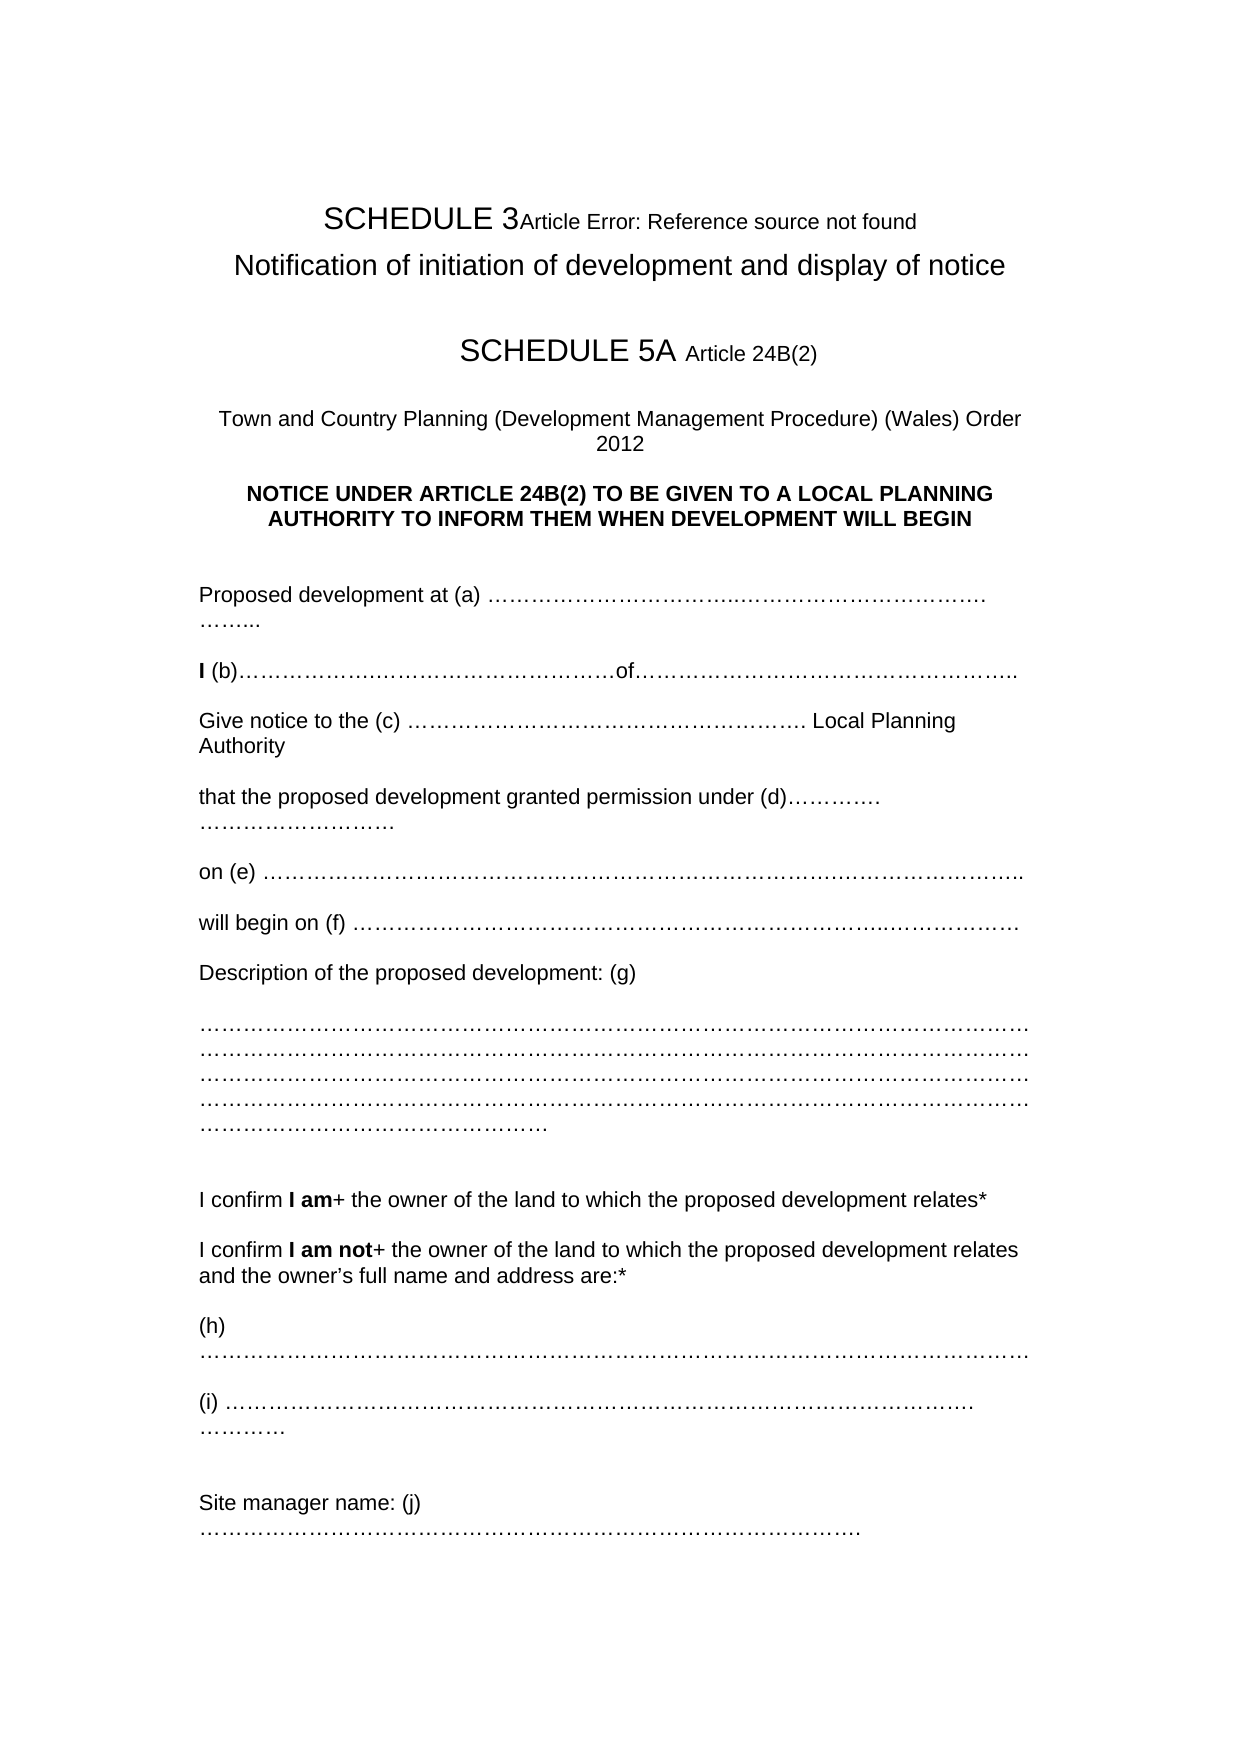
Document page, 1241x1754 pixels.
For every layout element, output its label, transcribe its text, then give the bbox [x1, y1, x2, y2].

text SCHEDULE 5A Article 24B(2) [247, 332, 1053, 368]
text Notification of initiation of development and display of notice [187, 248, 1053, 282]
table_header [188, 405, 1053, 1590]
